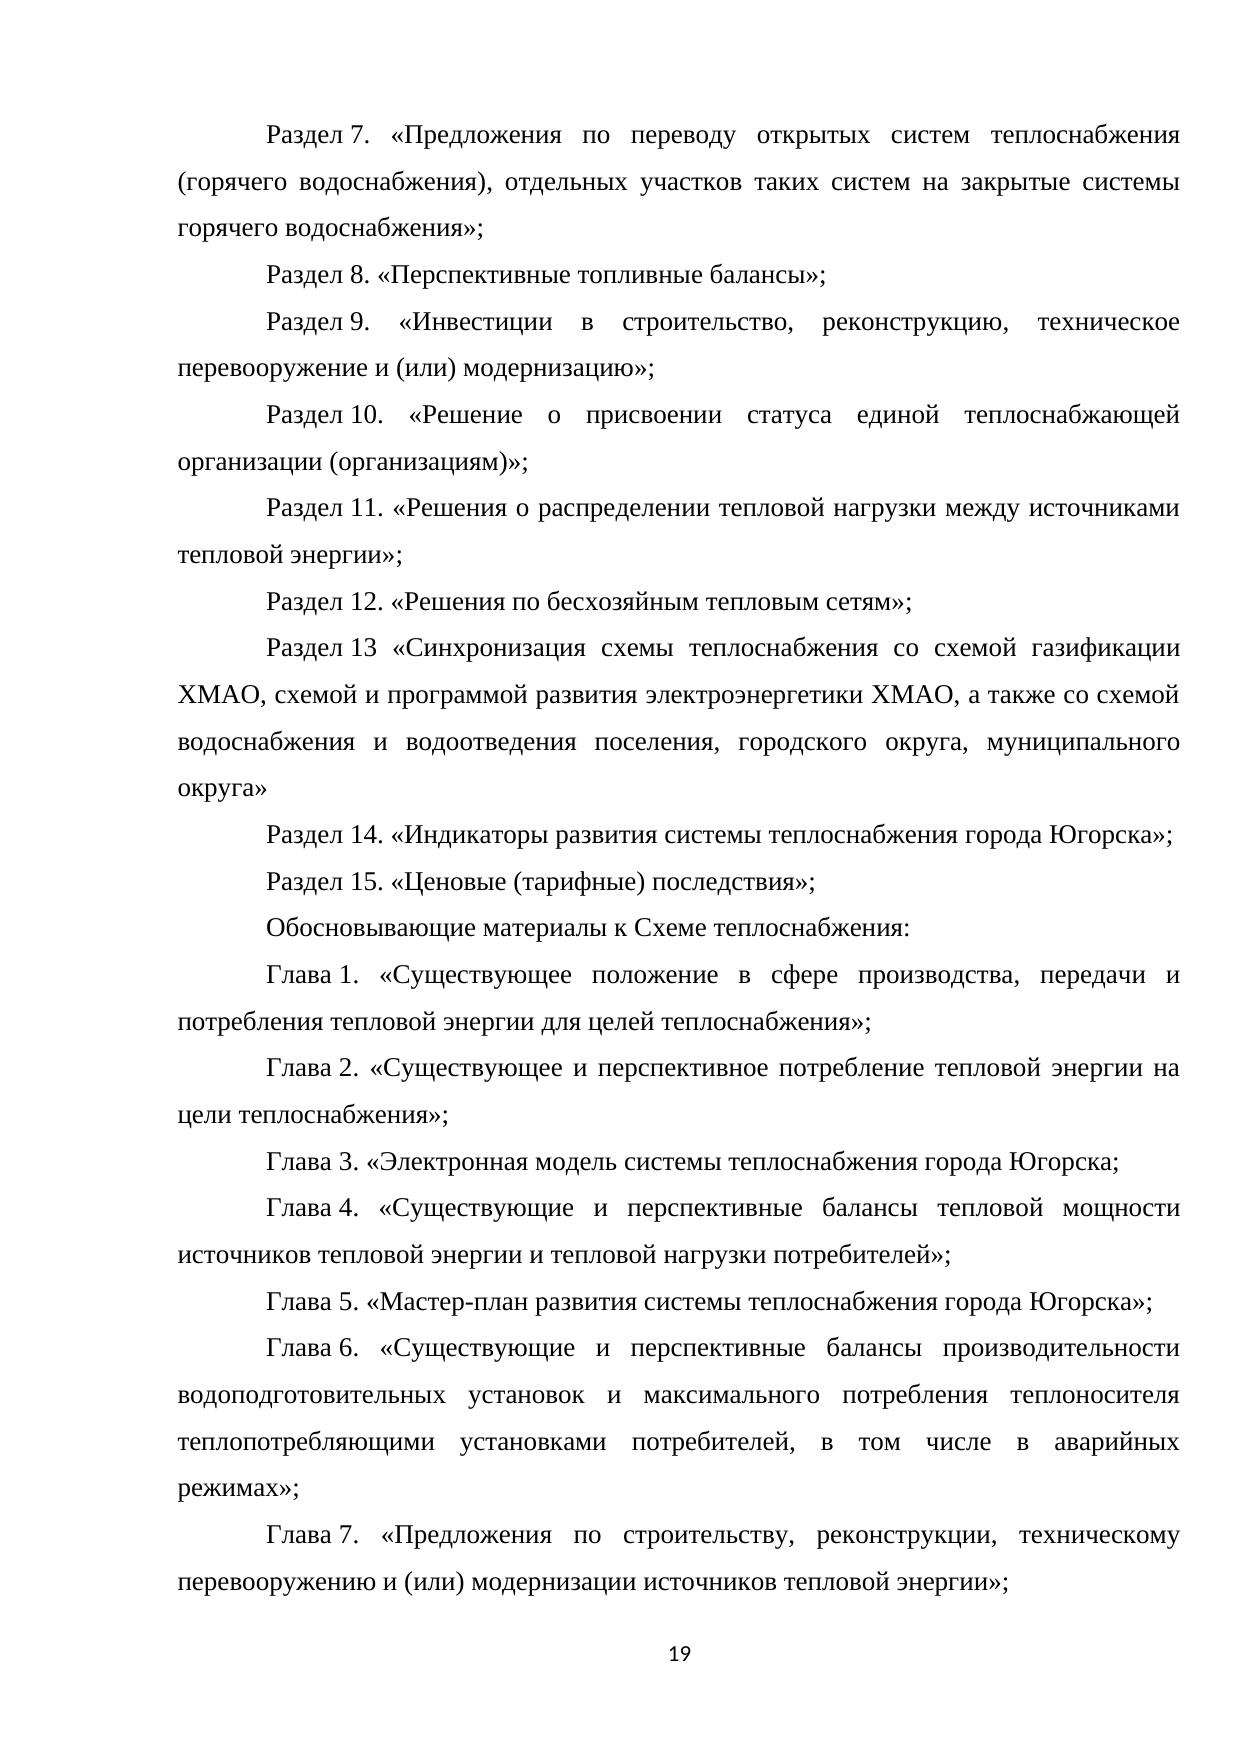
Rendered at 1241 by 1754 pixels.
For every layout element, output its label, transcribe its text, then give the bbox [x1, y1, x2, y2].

text Глава 1. «Существующее положение в сфере производства, передачи и потребления тепловой энергии для целей теплоснабжения»; [177, 958, 1181, 1036]
text Глава 6. «Существующие и перспективные балансы производительности водоподготовительных установок и максимального потребления теплоносителя теплопотребляющими установками потребителей, в том числе в аварийных режимах»; [177, 1331, 1181, 1503]
text Раздел 10. «Решение о присвоении статуса единой теплоснабжающей организации (организациям)»; [177, 398, 1181, 476]
text Раздел 7. «Предложения по переводу открытых систем теплоснабжения (горячего водоснабжения), отдельных участков таких систем на закрытые системы горячего водоснабжения»; [177, 118, 1181, 243]
text Раздел 14. «Индикаторы развития системы теплоснабжения города Югорска»; [177, 818, 1181, 849]
text Обосновывающие материалы к Схеме теплоснабжения: [177, 911, 1181, 943]
text Раздел 9. «Инвестиции в строительство, реконструкцию, техническое перевооружение и (или) модернизацию»; [177, 305, 1181, 383]
text Раздел 15. «Ценовые (тарифные) последствия»; [177, 865, 1181, 896]
text Глава 5. «Мастер-план развития системы теплоснабжения города Югорска»; [177, 1285, 1181, 1316]
text Глава 4. «Существующие и перспективные балансы тепловой мощности источников тепловой энергии и тепловой нагрузки потребителей»; [177, 1191, 1181, 1269]
text Глава 3. «Электронная модель системы теплоснабжения города Югорска; [177, 1145, 1181, 1176]
text Глава 2. «Существующее и перспективное потребление тепловой энергии на цели теплоснабжения»; [177, 1051, 1181, 1129]
text Глава 7. «Предложения по строительству, реконструкции, техническому перевооружению и (или) модернизации источников тепловой энергии»; [177, 1518, 1181, 1596]
text Раздел 12. «Решения по бесхозяйным тепловым сетям»; [177, 585, 1181, 616]
text Раздел 8. «Перспективные топливные балансы»; [177, 258, 1181, 289]
text Раздел 13 «Синхронизация схемы теплоснабжения со схемой газификации ХМАО, схемой и программой развития электроэнергетики ХМАО, а также со схемой водоснабжения и водоотведения поселения, городского округа, муниципального округа» [177, 631, 1181, 803]
text Раздел 11. «Решения о распределении тепловой нагрузки между источниками тепловой энергии»; [177, 491, 1181, 569]
